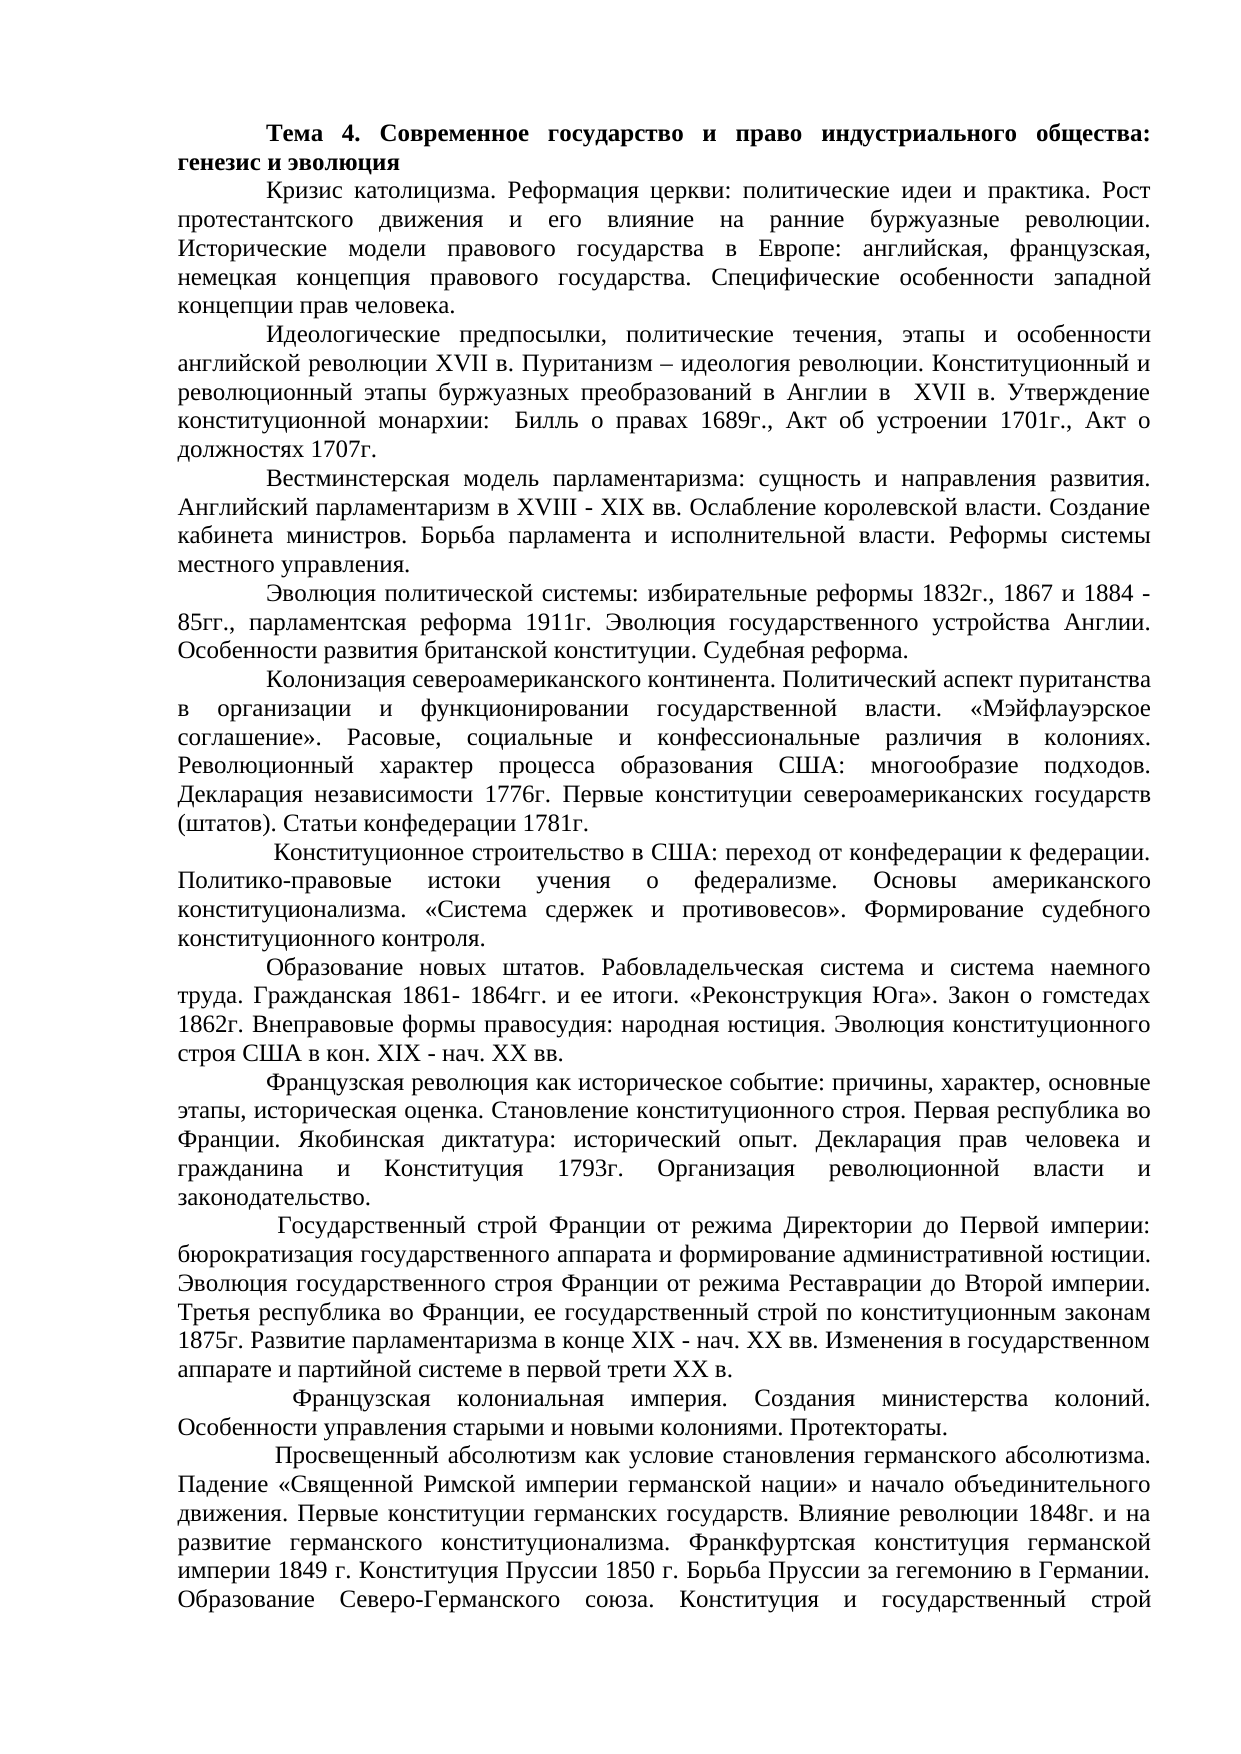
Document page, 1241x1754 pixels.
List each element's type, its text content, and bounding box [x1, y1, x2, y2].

text Эволюция политической системы: избирательные реформы 1832г., 1867 и 1884 - 85гг., парламентская реформа 1911г. Эволюция государственного устройства Англии. Особенности развития британской конституции. Судебная реформа. [177, 578, 1152, 664]
text Кризис католицизма. Реформация церкви: политические идеи и практика. Рост протестантского движения и его влияние на ранние буржуазные революции. Исторические модели правового государства в Европе: английская, французская, немецкая концепция правового государства. Специфические особенности западной концепции прав человека. [177, 176, 1152, 319]
text Тема 4. Современное государство и право индустриального общества: генезис и эволюция [177, 118, 1152, 176]
text Вестминстерская модель парламентаризма: сущность и направления развития. Английский парламентаризм в XVIII - XIХ вв. Ослабление королевской власти. Создание кабинета министров. Борьба парламента и исполнительной власти. Реформы системы местного управления. [177, 463, 1152, 578]
text Идеологические предпосылки, политические течения, этапы и особенности английской революции XVII в. Пуританизм – идеология революции. Конституционный и революционный этапы буржуазных преобразований в Англии в XVII в. Утверждение конституционной монархии: Билль о правах 1689г., Акт об устроении 1701г., Акт о должностях 1707г. [177, 319, 1152, 463]
text Колонизация североамериканского континента. Политический аспект пуританства в организации и функционировании государственной власти. «Мэйфлауэрское соглашение». Расовые, социальные и конфессиональные различия в колониях. Революционный характер процесса образования США: многообразие подходов. Декларация независимости 1776г. Первые конституции североамериканских государств (штатов). Статьи конфедерации 1781г. [177, 664, 1152, 837]
text Французская революция как историческое событие: причины, характер, основные этапы, историческая оценка. Становление конституционного строя. Первая республика во Франции. Якобинская диктатура: исторический опыт. Декларация прав человека и гражданина и Конституция 1793г. Организация революционной власти и законодательство. [177, 1067, 1152, 1211]
text Государственный строй Франции от режима Директории до Первой империи: бюрократизация государственного аппарата и формирование административной юстиции. Эволюция государственного строя Франции от режима Реставрации до Второй империи. Третья республика во Франции, ее государственный строй по конституционным законам 1875г. Развитие парламентаризма в конце XIХ - нач. ХХ вв. Изменения в государственном аппарате и партийной системе в первой трети ХХ в. [177, 1211, 1152, 1383]
text Французская колониальная империя. Создания министерства колоний. Особенности управления старыми и новыми колониями. Протектораты. [177, 1383, 1152, 1441]
text Образование новых штатов. Рабовладельческая система и система наемного труда. Гражданская 1861- 1864гг. и ее итоги. «Реконструкция Юга». Закон о гомстедах 1862г. Внеправовые формы правосудия: народная юстиция. Эволюция конституционного строя США в кон. XIХ - нач. ХХ вв. [177, 952, 1152, 1067]
text Конституционное строительство в США: переход от конфедерации к федерации. Политико-правовые истоки учения о федерализме. Основы американского конституционализма. «Система сдержек и противовесов». Формирование судебного конституционного контроля. [177, 837, 1152, 952]
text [177, 1441, 1152, 1613]
